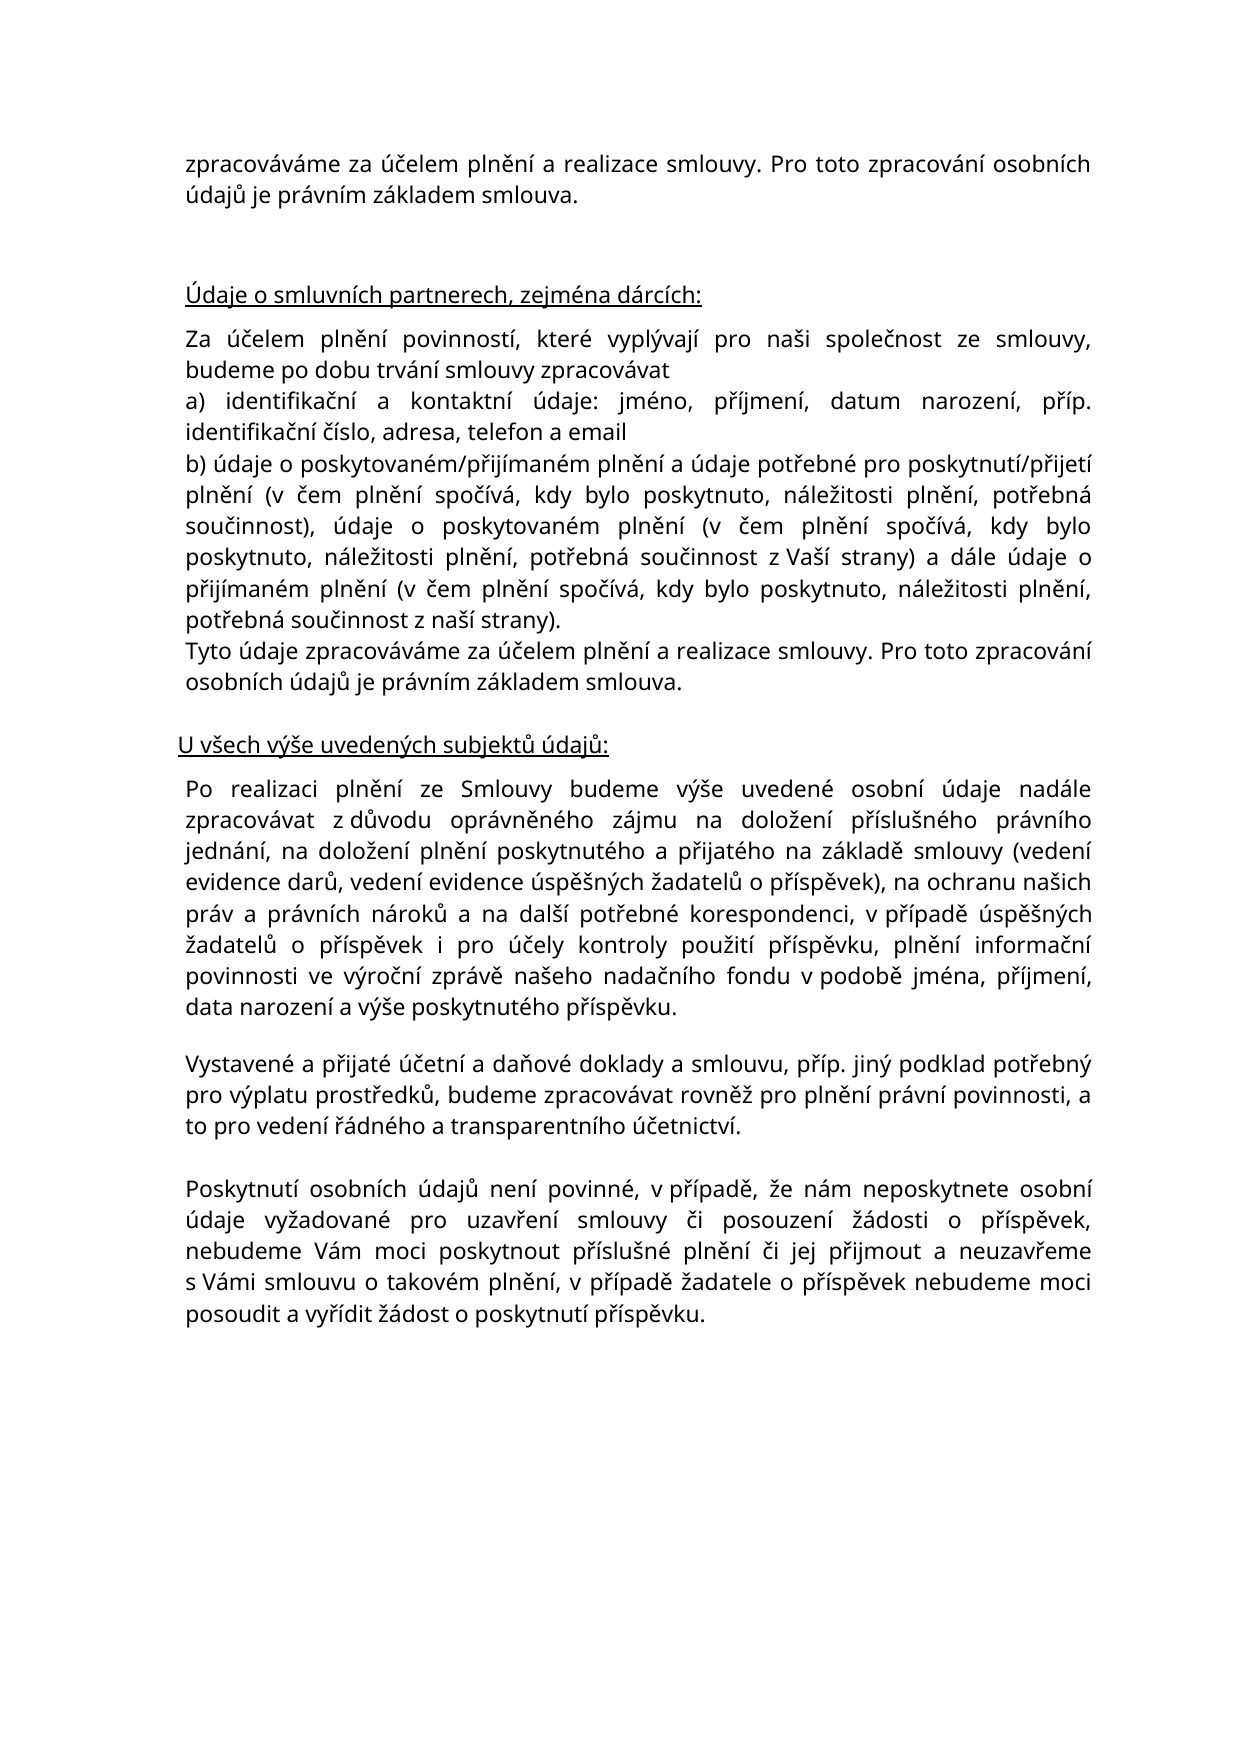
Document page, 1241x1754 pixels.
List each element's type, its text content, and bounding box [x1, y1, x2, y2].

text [185, 148, 1093, 210]
text Vystavené a přijaté účetní a daňové doklady a smlouvu, příp. jiný podklad potřebný pro výplatu prostředků, budeme zpracovávat rovněž pro plnění právní povinnosti, a to pro vedení řádného a transparentního účetnictví. [185, 1048, 1093, 1141]
text Za účelem plnění povinností, které vyplývají pro naši společnost ze smlouvy, budeme po dobu trvání smlouvy zpracovávat [185, 323, 1093, 385]
text U všech výše uvedených subjektů údajů: [148, 729, 1093, 760]
text Tyto údaje zpracováváme za účelem plnění a realizace smlouvy. Pro toto zpracování osobních údajů je právním základem smlouva. [185, 635, 1093, 698]
text b) údaje o poskytovaném/přijímaném plnění a údaje potřebné pro poskytnutí/přijetí plnění (v čem plnění spočívá, kdy bylo poskytnuto, náležitosti plnění, potřebná součinnost), údaje o poskytovaném plnění (v čem plnění spočívá, kdy bylo poskytnuto, náležitosti plnění, potřebná součinnost z Vaší strany) a dále údaje o přijímaném plnění (v čem plnění spočívá, kdy bylo poskytnuto, náležitosti plnění, potřebná součinnost z naší strany). [185, 448, 1093, 635]
text Po realizaci plnění ze Smlouvy budeme výše uvedené osobní údaje nadále zpracovávat z důvodu oprávněného zájmu na doložení příslušného právního jednání, na doložení plnění poskytnutého a přijatého na základě smlouvy (vedení evidence darů, vedení evidence úspěšných žadatelů o příspěvek), na ochranu našich práv a právních nároků a na další potřebné korespondenci, v případě úspěšných žadatelů o příspěvek i pro účely kontroly použití příspěvku, plnění informační povinnosti ve výroční zprávě našeho nadačního fondu v podobě jména, příjmení, data narození a výše poskytnutého příspěvku. [185, 773, 1093, 1023]
text Poskytnutí osobních údajů není povinné, v případě, že nám neposkytnete osobní údaje vyžadované pro uzavření smlouvy či posouzení žádosti o příspěvek, nebudeme Vám moci poskytnout příslušné plnění či jej přijmout a neuzavřeme s Vámi smlouvu o takovém plnění, v případě žadatele o příspěvek nebudeme moci posoudit a vyřídit žádost o poskytnutí příspěvku. [185, 1173, 1093, 1329]
text Údaje o smluvních partnerech, zejména dárcích: [185, 279, 1093, 310]
text a) identifikační a kontaktní údaje: jméno, příjmení, datum narození, příp. identifikační číslo, adresa, telefon a email [185, 385, 1093, 448]
